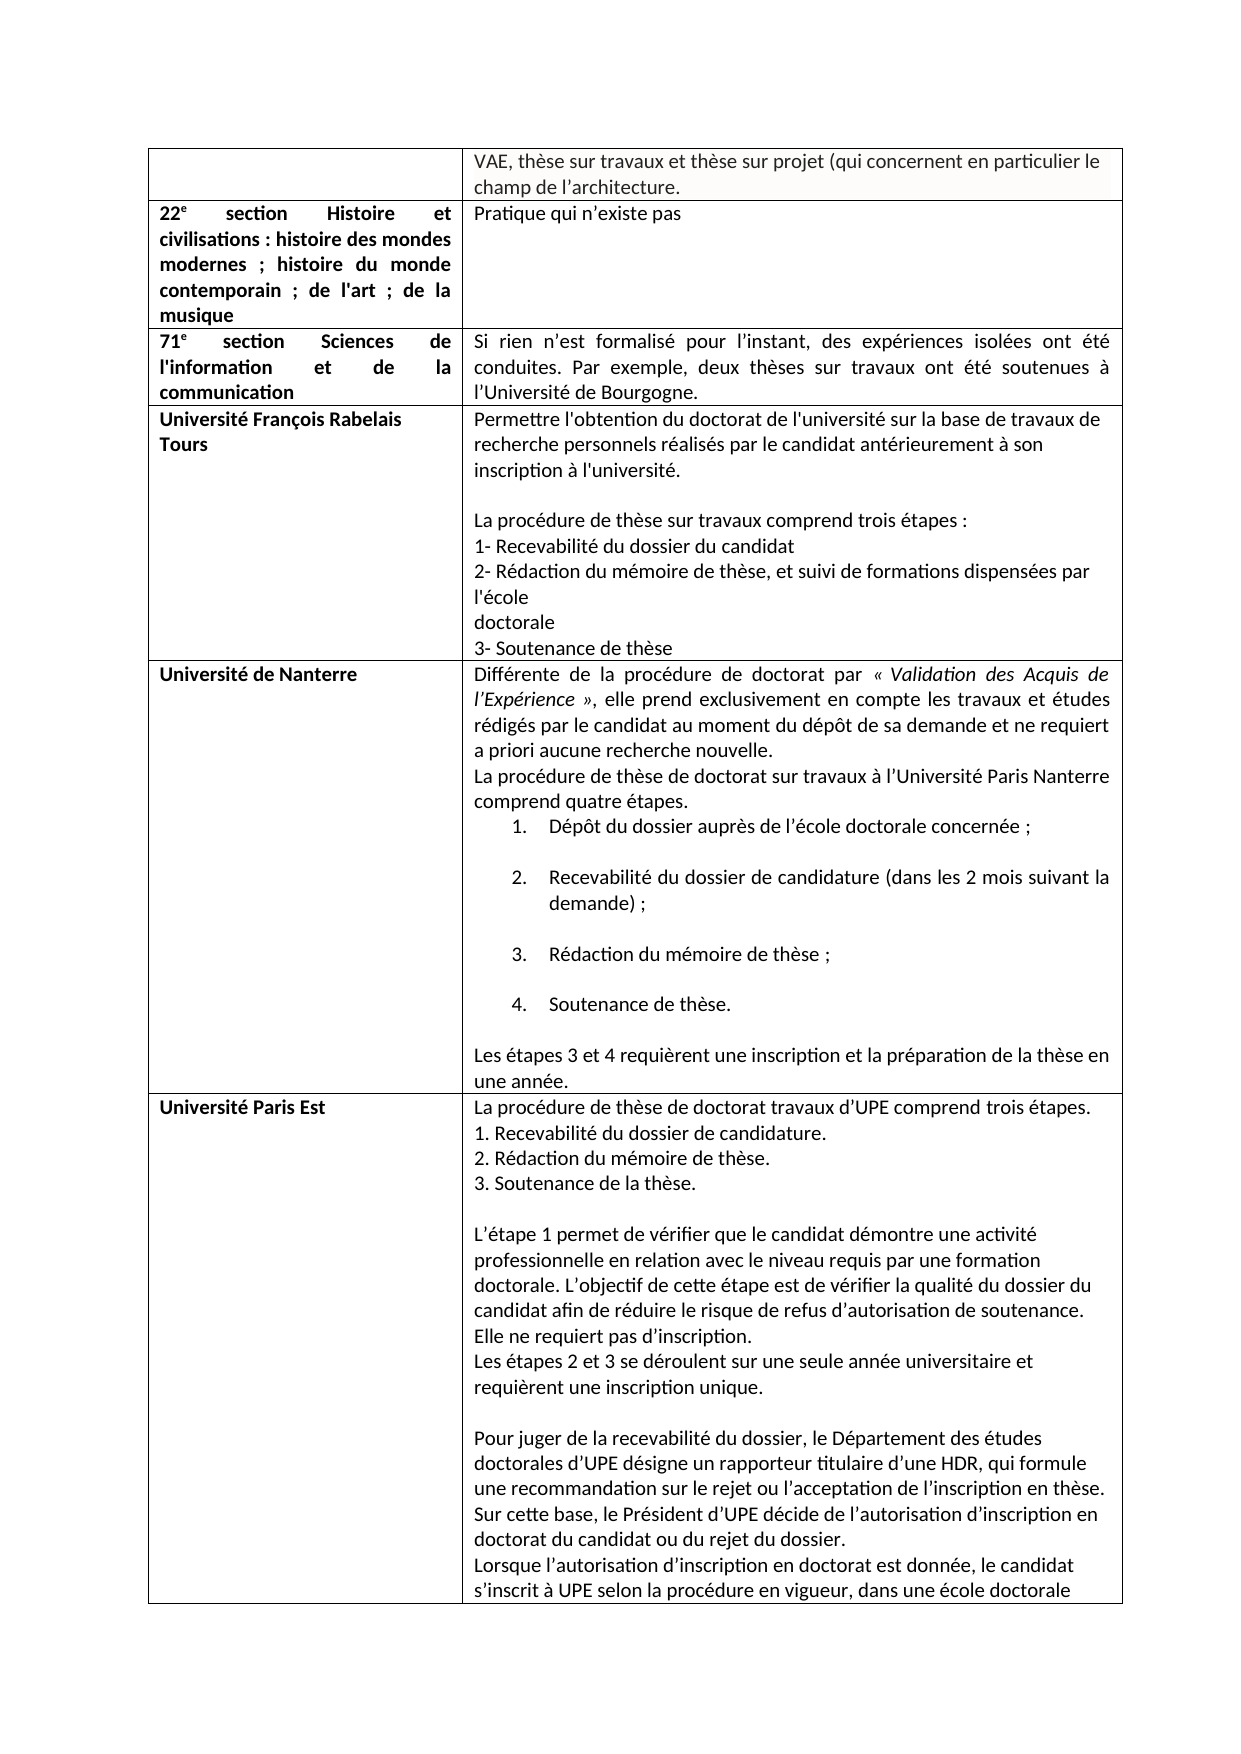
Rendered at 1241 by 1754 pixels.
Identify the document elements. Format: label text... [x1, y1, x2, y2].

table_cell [149, 1094, 462, 1603]
table_cell Si rien n’est formalisé pour l’instant, des expériences isolées ont été conduites. Par exemple, deux thèses sur travaux ont été soutenues à l’Université de Bourgogne. [463, 329, 1122, 405]
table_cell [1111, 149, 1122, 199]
table_cell 71e section Sciences de l'information et de la communication [149, 329, 462, 405]
table_cell 22e section Histoire et civilisations : histoire des mondes modernes ; histoire du monde contemporain ; de l'art ; de la musique [149, 201, 462, 328]
table_cell Université François Rabelais Tours [149, 406, 462, 660]
table_cell Université de Nanterre [149, 661, 462, 1093]
table_cell Permettre l'obtention du doctorat de l'université sur la base de travaux de recherche personnels réalisés par le candidat antérieurement à son inscription à l'université. La procédure de thèse sur travaux comprend trois étapes : 1- Recevabilité du dossier du candidat 2- Rédaction du mémoire de thèse, et suivi de formations dispensées par l'école doctorale 3- Soutenance de thèse [463, 406, 1122, 660]
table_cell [149, 149, 462, 199]
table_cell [463, 1094, 1122, 1603]
table_cell Différente de la procédure de doctorat par « Validation des Acquis de l’Expérience », elle prend exclusivement en compte les travaux et études rédigés par le candidat au moment du dépôt de sa demande et ne requiert a priori aucune recherche nouvelle. La procédure de thèse de doctorat sur travaux à l’Université Paris Nanterre comprend quatre étapes. Dépôt du dossier auprès de l’école doctorale concernée ; Recevabilité du dossier de candidature (dans les 2 mois suivant la demande) ; Rédaction du mémoire de thèse ; Soutenance de thèse. Les étapes 3 et 4 requièrent une inscription et la préparation de la thèse en une année. [463, 661, 1122, 1093]
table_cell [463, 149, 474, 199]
table_cell Pratique qui n’existe pas [463, 201, 1122, 328]
